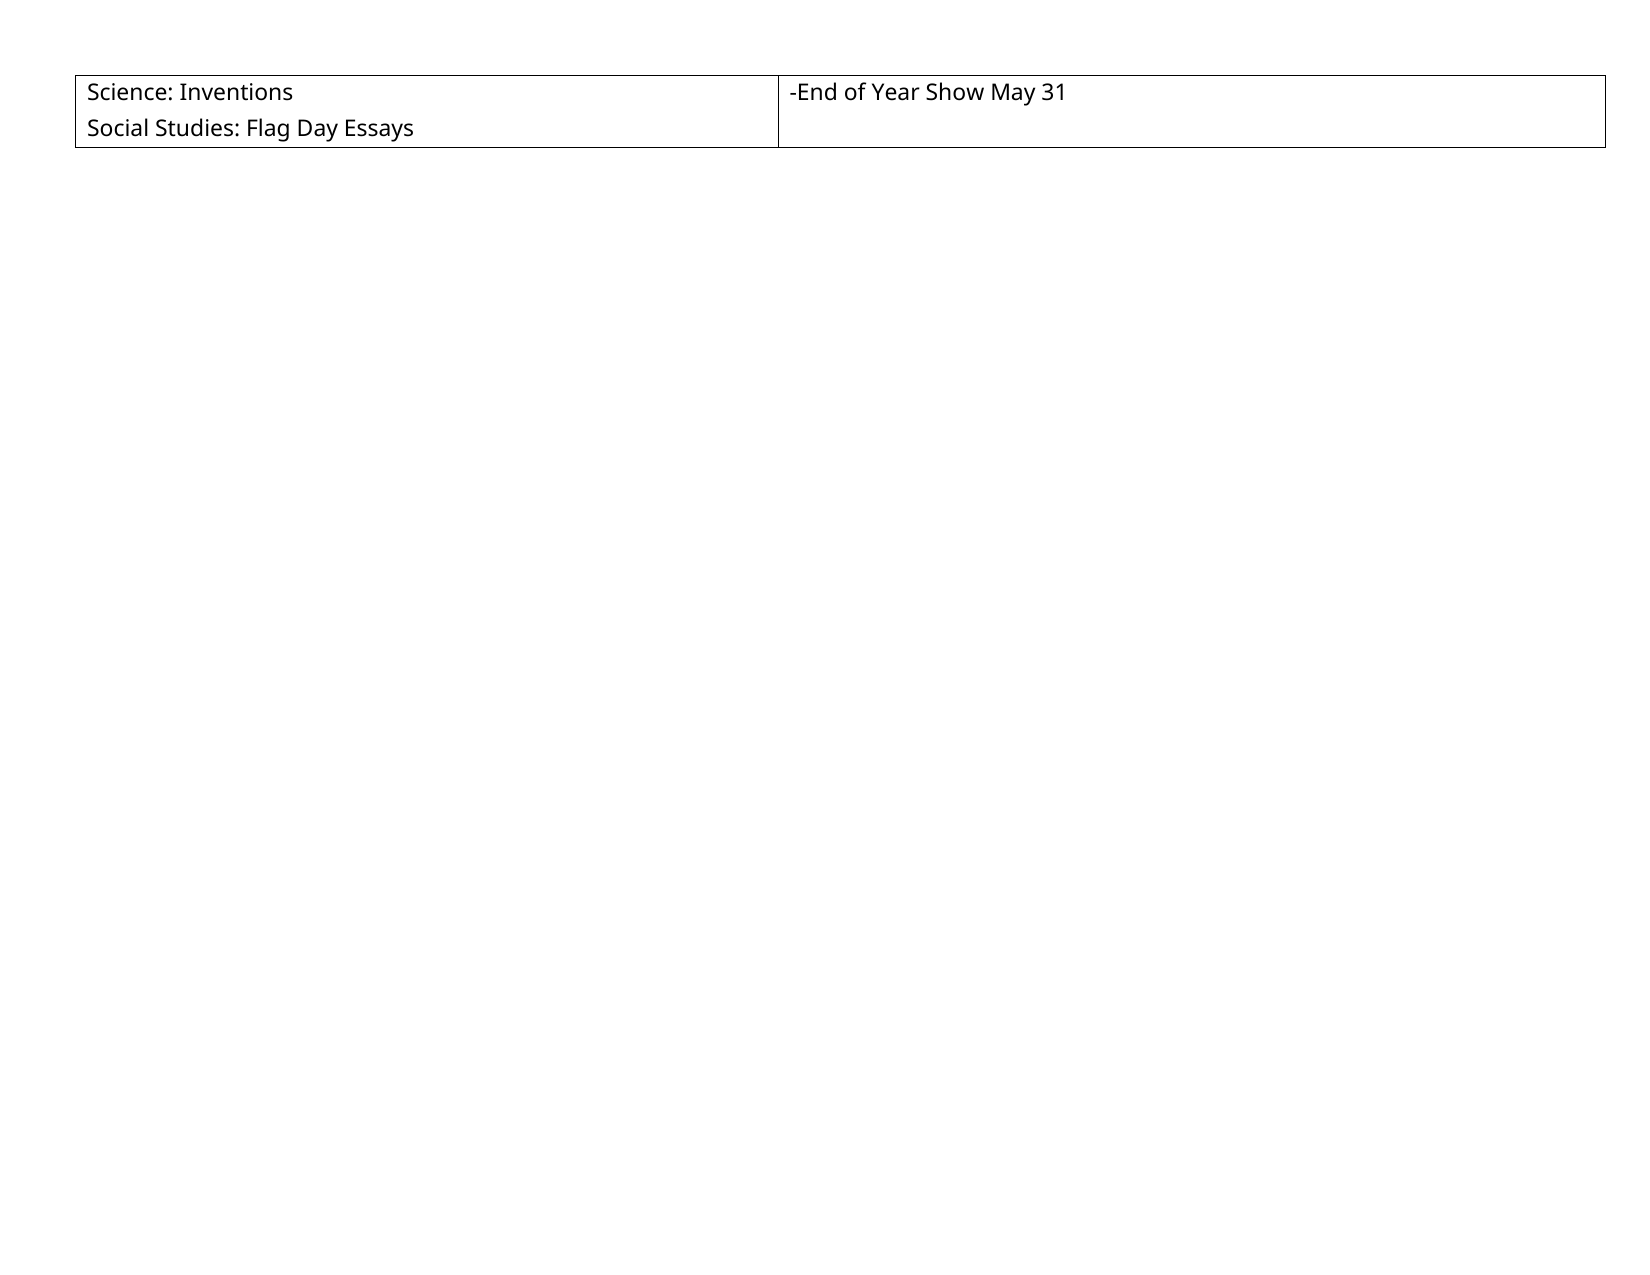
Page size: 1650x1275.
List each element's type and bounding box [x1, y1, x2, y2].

table_cell [779, 76, 1605, 147]
table_cell [76, 76, 778, 147]
